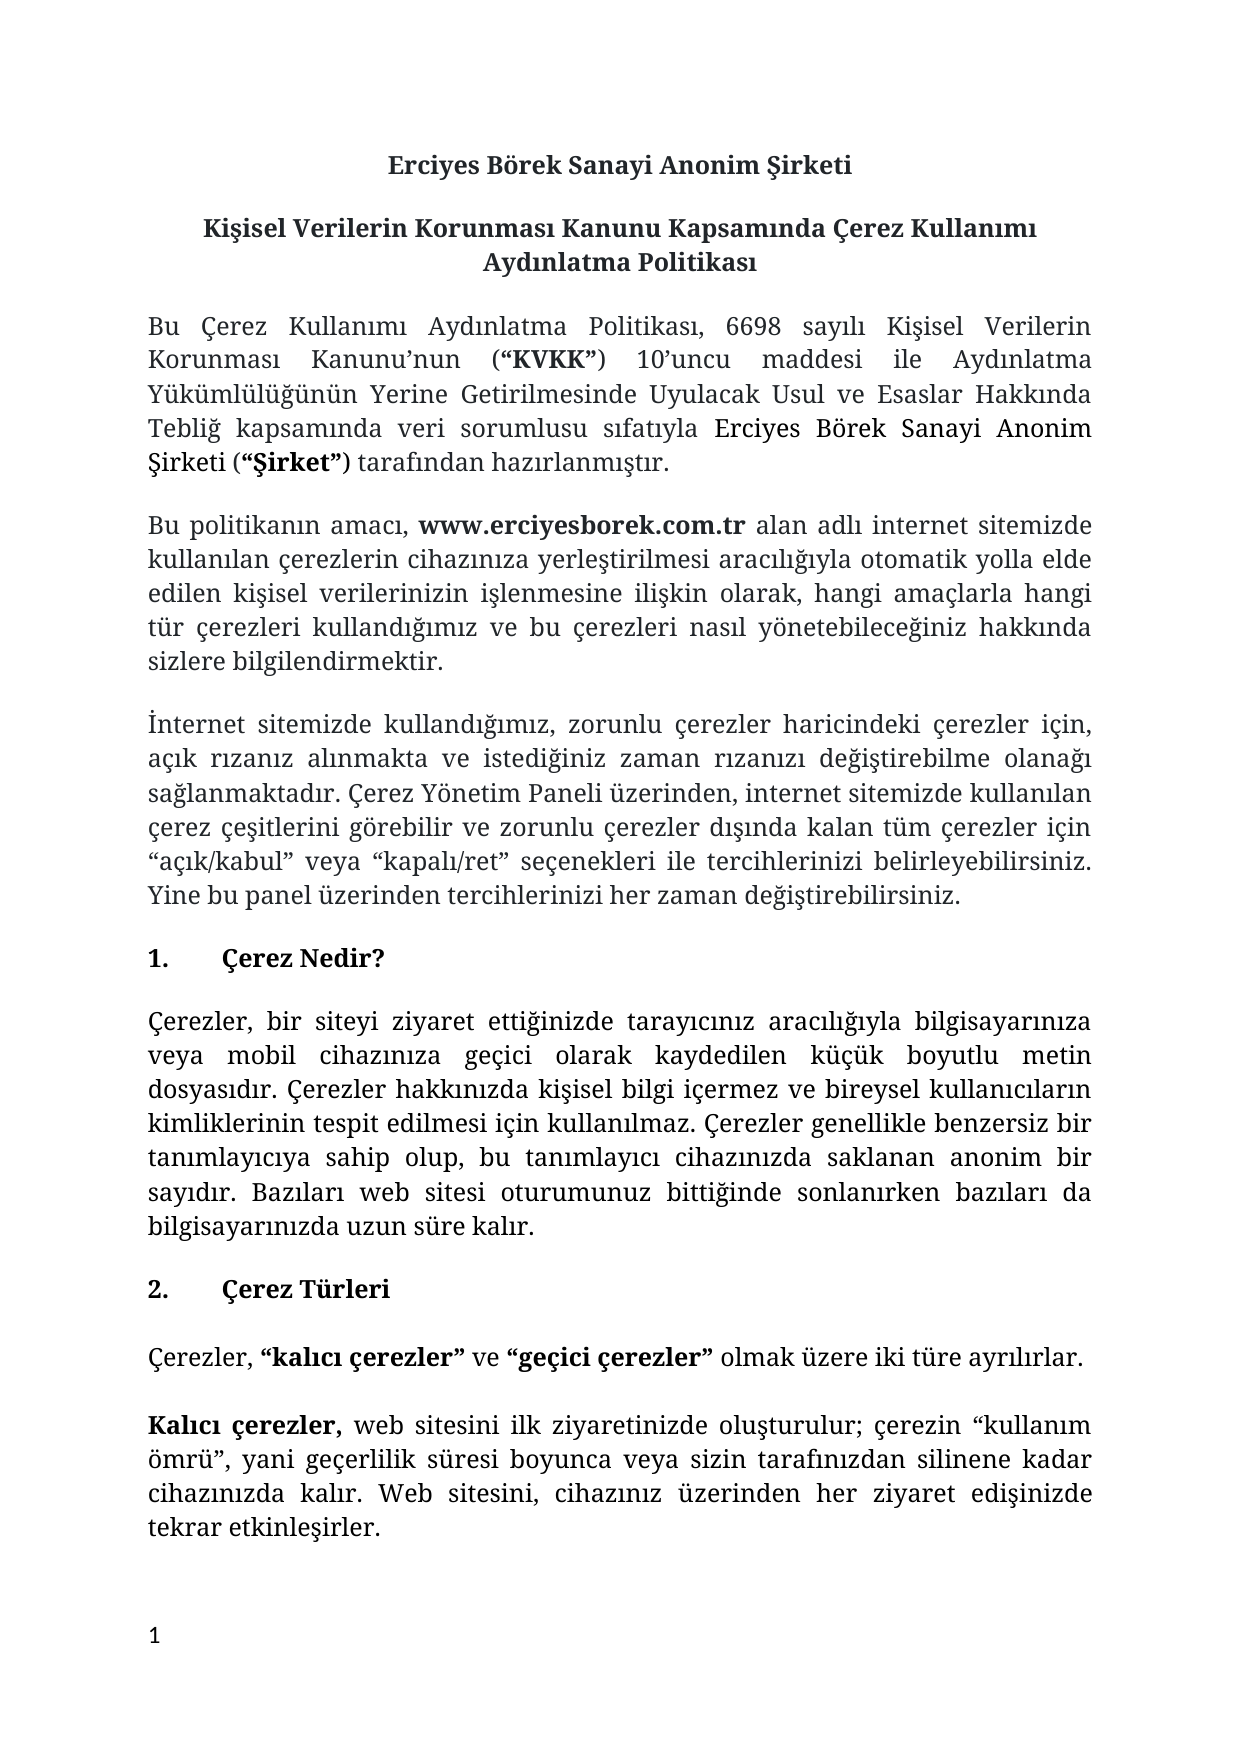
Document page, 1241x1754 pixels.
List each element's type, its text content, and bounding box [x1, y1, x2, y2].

text Erciyes Börek Sanayi Anonim Şirketi [148, 148, 1093, 182]
list Çerez Türleri [148, 1271, 1093, 1306]
text Kişisel Verilerin Korunması Kanunu Kapsamında Çerez Kullanımı Aydınlatma Politikası [148, 211, 1093, 279]
text Çerezler, bir siteyi ziyaret ettiğinizde tarayıcınız aracılığıyla bilgisayarınıza veya mobil cihazınıza geçici olarak kaydedilen küçük boyutlu metin dosyasıdır. Çerezler hakkınızda kişisel bilgi içermez ve bireysel kullanıcıların kimliklerinin tespit edilmesi için kullanılmaz. Çerezler genellikle benzersiz bir tanımlayıcıya sahip olup, bu tanımlayıcı cihazınızda saklanan anonim bir sayıdır. Bazıları web sitesi oturumunuz bittiğinde sonlanırken bazıları da bilgisayarınızda uzun süre kalır. [148, 1004, 1093, 1242]
text Bu Çerez Kullanımı Aydınlatma Politikası, 6698 sayılı Kişisel Verilerin Korunması Kanunu’nun (“KVKK”) 10’uncu maddesi ile Aydınlatma Yükümlülüğünün Yerine Getirilmesinde Uyulacak Usul ve Esaslar Hakkında Tebliğ kapsamında veri sorumlusu sıfatıyla Erciyes Börek Sanayi Anonim Şirketi (“Şirket”) tarafından hazırlanmıştır. [148, 308, 1093, 478]
list Çerez Nedir? [148, 941, 1093, 975]
list Kalıcı çerezler, web sitesini ilk ziyaretinizde oluşturulur; çerezin “kullanım ömrü”, yani geçerlilik süresi boyunca veya sizin tarafınızdan silinene kadar cihazınızda kalır. Web sitesini, cihazınız üzerinden her ziyaret edişinizde tekrar etkinleşirler. [148, 1408, 1093, 1544]
text Bu politikanın amacı, www.erciyesborek.com.tr alan adlı internet sitemizde kullanılan çerezlerin cihazınıza yerleştirilmesi aracılığıyla otomatik yolla elde edilen kişisel verilerinizin işlenmesine ilişkin olarak, hangi amaçlarla hangi tür çerezleri kullandığımız ve bu çerezleri nasıl yönetebileceğiniz hakkında sizlere bilgilendirmektir. [148, 508, 1093, 678]
list Çerezler, “kalıcı çerezler” ve “geçici çerezler” olmak üzere iki türe ayrılırlar. [148, 1339, 1093, 1374]
text İnternet sitemizde kullandığımız, zorunlu çerezler haricindeki çerezler için, açık rızanız alınmakta ve istediğiniz zaman rızanızı değiştirebilme olanağı sağlanmaktadır. Çerez Yönetim Paneli üzerinden, internet sitemizde kullanılan çerez çeşitlerini görebilir ve zorunlu çerezler dışında kalan tüm çerezler için “açık/kabul” veya “kapalı/ret” seçenekleri ile tercihlerinizi belirleyebilirsiniz. Yine bu panel üzerinden tercihlerinizi her zaman değiştirebilirsiniz. [148, 707, 1093, 911]
